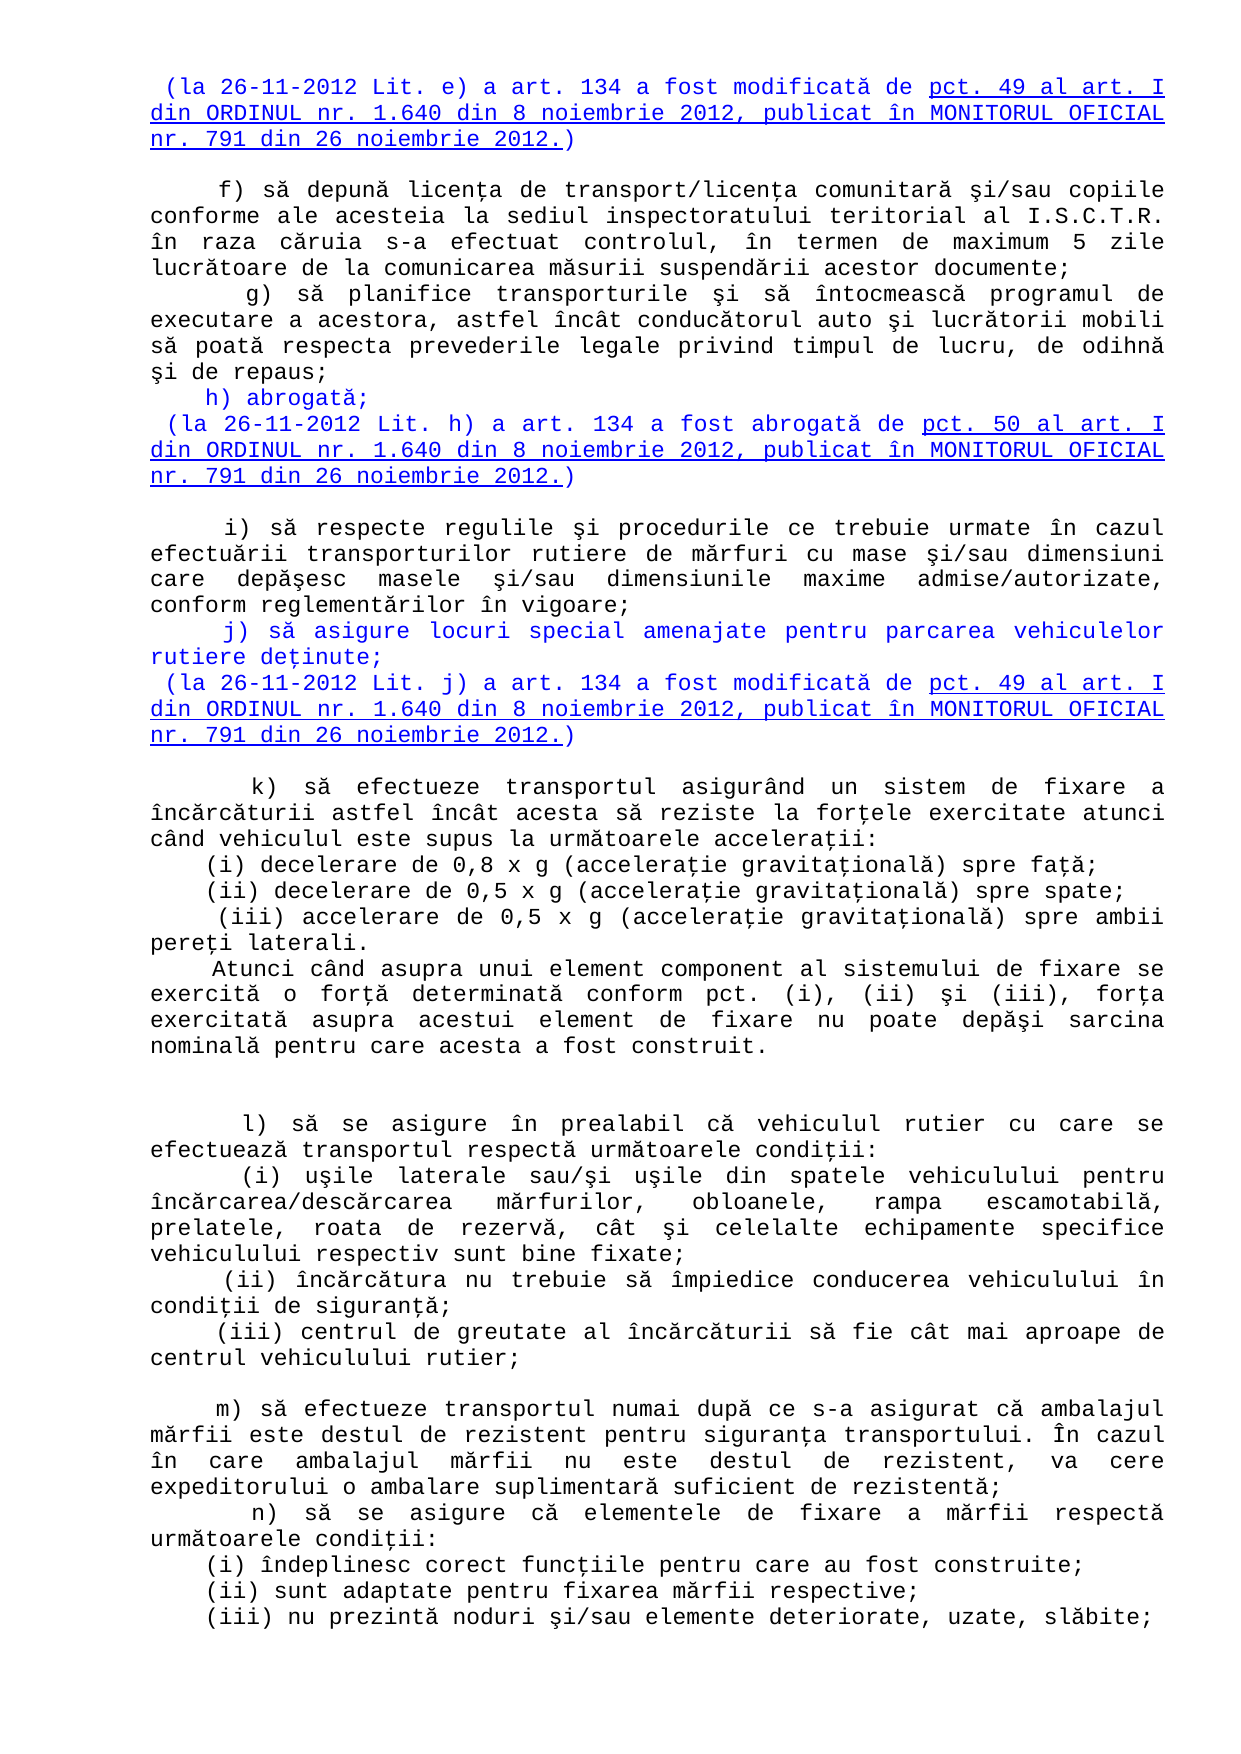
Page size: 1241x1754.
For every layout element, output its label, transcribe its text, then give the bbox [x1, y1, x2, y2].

text l) să se asigure în prealabil că vehiculul rutier cu care se efectuează transportul respectă următoarele condiţii: [150, 1112, 1165, 1164]
text Atunci când asupra unui element component al sistemului de fixare se exercită o forţă determinată conform pct. (i), (ii) şi (iii), forţa exercitată asupra acestui element de fixare nu poate depăşi sarcina nominală pentru care acesta a fost construit. [150, 957, 1165, 1061]
text (i) decelerare de 0,8 x g (acceleraţie gravitaţională) spre faţă; [150, 853, 1165, 879]
text f) să depună licenţa de transport/licenţa comunitară şi/sau copiile conforme ale acesteia la sediul inspectoratului teritorial al I.S.C.T.R. în raza căruia s-a efectuat controlul, în termen de maximum 5 zile lucrătoare de la comunicarea măsurii suspendării acestor documente; [150, 179, 1165, 282]
text g) să planifice transporturile şi să întocmească programul de executare a acestora, astfel încât conducătorul auto şi lucrătorii mobili să poată respecta prevederile legale privind timpul de lucru, de odihnă şi de repaus; [150, 282, 1165, 386]
text j) să asigure locuri special amenajate pentru parcarea vehiculelor rutiere deţinute; [150, 620, 1165, 672]
text h) abrogată; [150, 386, 1165, 412]
text (i) uşile laterale sau/şi uşile din spatele vehiculului pentru încărcarea/descărcarea mărfurilor, obloanele, rampa escamotabilă, prelatele, roata de rezervă, cât şi celelalte echipamente specifice vehiculului respectiv sunt bine fixate; [150, 1164, 1165, 1268]
text k) să efectueze transportul asigurând un sistem de fixare a încărcăturii astfel încât acesta să reziste la forţele exercitate atunci când vehiculul este supus la următoarele acceleraţii: [150, 775, 1165, 853]
text (iii) nu prezintă noduri şi/sau elemente deteriorate, uzate, slăbite; [150, 1605, 1165, 1631]
text (la 26-11-2012 Lit. e) a art. 134 a fost modificată de <LLNK 12012 1640 50IG01 0122>pct. 49 al art. I din ORDINUL nr. 1.640 din 8 noiembrie 2012, publicat în MONITORUL OFICIAL nr. 791 din 26 noiembrie 2012.) [150, 124, 1165, 153]
text (la 26-11-2012 Lit. h) a art. 134 a fost abrogată de <LLNK 12012 1640 50IG01 0122>pct. 50 al art. I din ORDINUL nr. 1.640 din 8 noiembrie 2012, publicat în MONITORUL OFICIAL nr. 791 din 26 noiembrie 2012.) [150, 461, 1165, 490]
text m) să efectueze transportul numai după ce s-a asigurat că ambalajul mărfii este destul de rezistent pentru siguranţa transportului. În cazul în care ambalajul mărfii nu este destul de rezistent, va cere expeditorului o ambalare suplimentară suficient de rezistentă; [150, 1398, 1165, 1502]
text (ii) sunt adaptate pentru fixarea mărfii respective; [150, 1579, 1165, 1605]
text (iii) centrul de greutate al încărcăturii să fie cât mai aproape de centrul vehiculului rutier; [150, 1320, 1165, 1372]
text (la 26-11-2012 Lit. h) a art. 134 a fost abrogată de <LLNK 12012 1640 50IG01 0122>pct. 50 al art. I din ORDINUL nr. 1.640 din 8 noiembrie 2012, publicat în MONITORUL OFICIAL nr. 791 din 26 noiembrie 2012.) [150, 412, 1165, 459]
text n) să se asigure că elementele de fixare a mărfii respectă următoarele condiţii: [150, 1502, 1165, 1553]
text (la 26-11-2012 Lit. j) a art. 134 a fost modificată de <LLNK 12012 1640 50IG01 0122>pct. 49 al art. I din ORDINUL nr. 1.640 din 8 noiembrie 2012, publicat în MONITORUL OFICIAL nr. 791 din 26 noiembrie 2012.) [150, 720, 1165, 749]
text (i) îndeplinesc corect funcţiile pentru care au fost construite; [150, 1553, 1165, 1579]
text (ii) decelerare de 0,5 x g (acceleraţie gravitaţională) spre spate; [150, 879, 1165, 905]
text (la 26-11-2012 Lit. j) a art. 134 a fost modificată de <LLNK 12012 1640 50IG01 0122>pct. 49 al art. I din ORDINUL nr. 1.640 din 8 noiembrie 2012, publicat în MONITORUL OFICIAL nr. 791 din 26 noiembrie 2012.) [150, 672, 1165, 719]
text i) să respecte regulile şi procedurile ce trebuie urmate în cazul efectuării transporturilor rutiere de mărfuri cu mase şi/sau dimensiuni care depăşesc masele şi/sau dimensiunile maxime admise/autorizate, conform reglementărilor în vigoare; [150, 516, 1165, 620]
text (la 26-11-2012 Lit. e) a art. 134 a fost modificată de <LLNK 12012 1640 50IG01 0122>pct. 49 al art. I din ORDINUL nr. 1.640 din 8 noiembrie 2012, publicat în MONITORUL OFICIAL nr. 791 din 26 noiembrie 2012.) [150, 75, 1165, 122]
text (iii) accelerare de 0,5 x g (acceleraţie gravitaţională) spre ambii pereţi laterali. [150, 905, 1165, 957]
text (ii) încărcătura nu trebuie să împiedice conducerea vehiculului în condiţii de siguranţă; [150, 1268, 1165, 1320]
